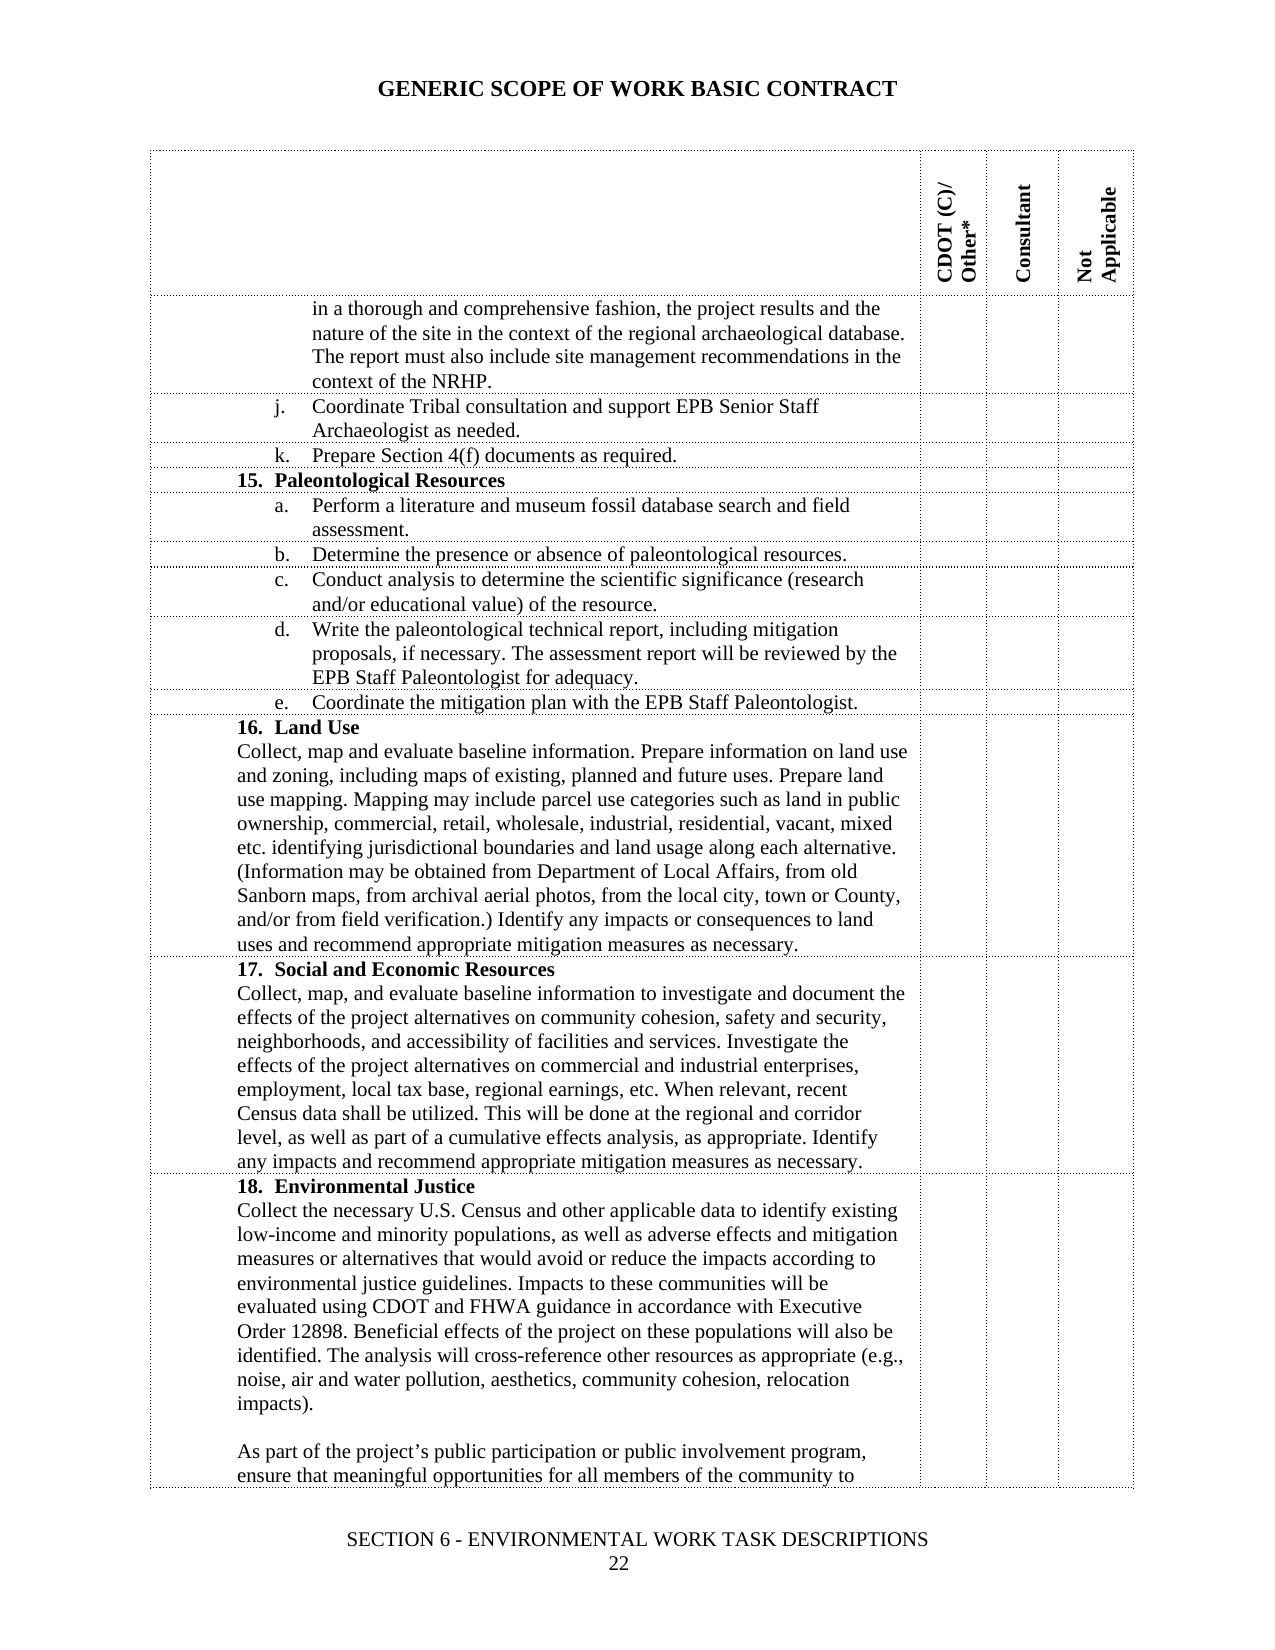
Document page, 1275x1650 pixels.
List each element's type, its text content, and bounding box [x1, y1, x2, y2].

table_cell [921, 616, 987, 689]
table_cell Conduct analysis to determine the scientific significance (research and/or educational value) of the resource. [151, 566, 921, 616]
table_header Not Applicable [1059, 150, 1134, 295]
table_cell [921, 956, 987, 1173]
table_cell [1059, 541, 1134, 566]
table_cell [921, 566, 987, 616]
table_header Consultant [987, 150, 1058, 295]
table_cell Coordinate the mitigation plan with the EPB Staff Paleontologist. [151, 689, 921, 714]
table_cell [921, 393, 987, 442]
table_header [151, 150, 921, 295]
table_cell [987, 689, 1058, 714]
table_cell [921, 467, 987, 492]
table_cell [921, 714, 987, 956]
table_cell [987, 1173, 1058, 1487]
table_cell [921, 295, 987, 393]
table_cell [1059, 442, 1134, 467]
table_cell [987, 295, 1058, 393]
table_cell [987, 714, 1058, 956]
table_cell [921, 442, 987, 467]
table_cell [987, 442, 1058, 467]
table_cell Write the paleontological technical report, including mitigation proposals, if necessary. The assessment report will be reviewed by the EPB Staff Paleontologist for adequacy. [151, 616, 921, 689]
table_cell [1059, 956, 1134, 1173]
table_cell [1059, 1173, 1134, 1487]
table_cell [987, 492, 1058, 541]
table_cell Prepare Section 4(f) documents as required. [151, 442, 921, 467]
table_cell [987, 393, 1058, 442]
table_cell [1059, 295, 1134, 393]
table_cell [921, 689, 987, 714]
table_cell [1059, 714, 1134, 956]
table_cell [1059, 467, 1134, 492]
table_cell [987, 956, 1058, 1173]
table_cell [987, 566, 1058, 616]
table_cell [921, 492, 987, 541]
table_cell [1059, 492, 1134, 541]
table_cell [1059, 689, 1134, 714]
table_cell Perform a literature and museum fossil database search and field assessment. [151, 492, 921, 541]
table_cell [1059, 393, 1134, 442]
table_cell Paleontological Resources [151, 467, 921, 492]
table_cell [921, 1173, 987, 1487]
table_cell [987, 616, 1058, 689]
table_cell [1059, 566, 1134, 616]
table_cell Coordinate Tribal consultation and support EPB Senior Staff Archaeologist as needed. [151, 393, 921, 442]
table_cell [151, 295, 921, 393]
table_cell Social and Economic Resources Collect, map, and evaluate baseline information to investigate and document the effects of the project alternatives on community cohesion, safety and security, neighborhoods, and accessibility of facilities and services. Investigate the effects of the project alternatives on commercial and industrial enterprises, employment, local tax base, regional earnings, etc. When relevant, recent Census data shall be utilized. This will be done at the regional and corridor level, as well as part of a cumulative effects analysis, as appropriate. Identify any impacts and recommend appropriate mitigation measures as necessary. [151, 956, 921, 1173]
table_cell [921, 541, 987, 566]
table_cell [151, 1173, 921, 1487]
table_cell Land Use Collect, map and evaluate baseline information. Prepare information on land use and zoning, including maps of existing, planned and future uses. Prepare land use mapping. Mapping may include parcel use categories such as land in public ownership, commercial, retail, wholesale, industrial, residential, vacant, mixed etc. identifying jurisdictional boundaries and land usage along each alternative. (Information may be obtained from Department of Local Affairs, from old Sanborn maps, from archival aerial photos, from the local city, town or County, and/or from field verification.) Identify any impacts or consequences to land uses and recommend appropriate mitigation measures as necessary. [151, 714, 921, 956]
table_header CDOT (C)/ Other* [921, 150, 987, 295]
table_cell [987, 467, 1058, 492]
table_cell [987, 541, 1058, 566]
table_cell Determine the presence or absence of paleontological resources. [151, 541, 921, 566]
table_cell [1059, 616, 1134, 689]
